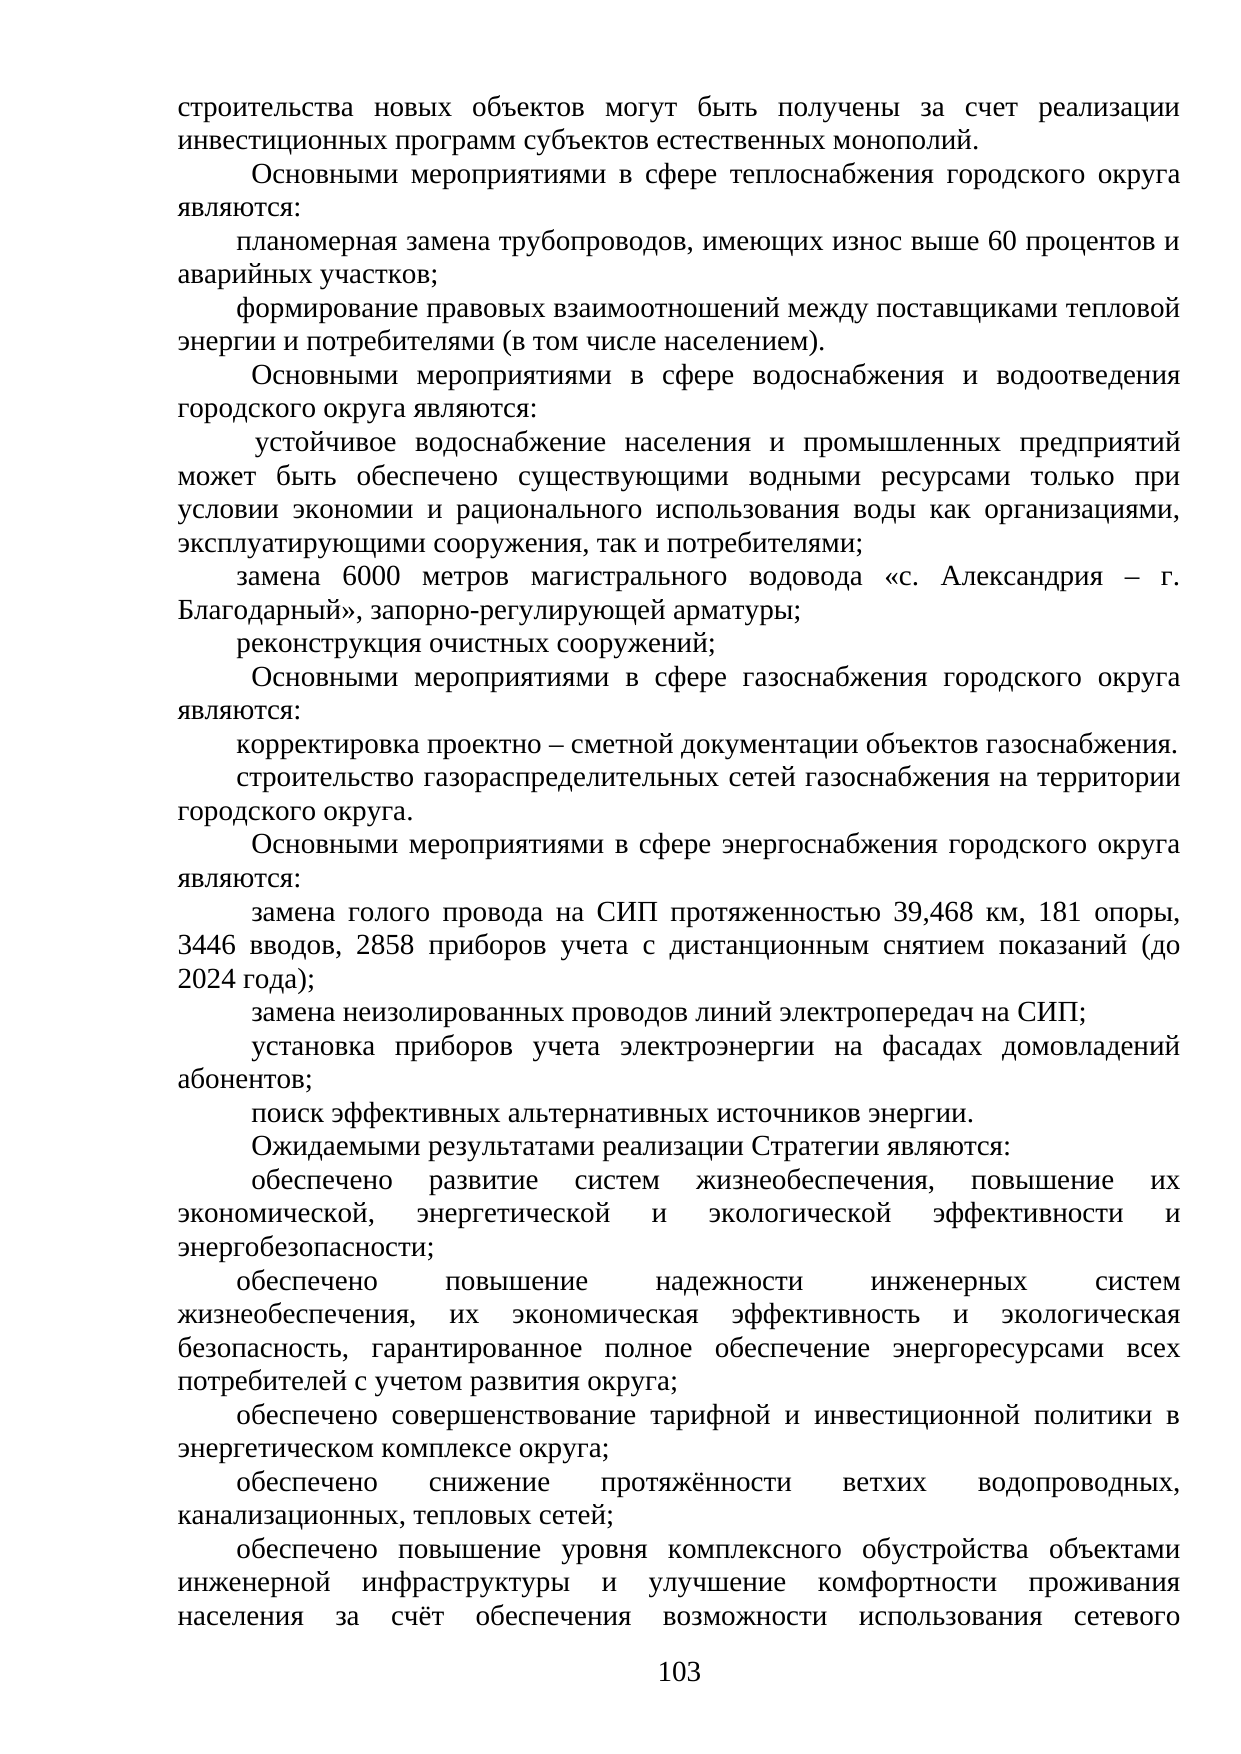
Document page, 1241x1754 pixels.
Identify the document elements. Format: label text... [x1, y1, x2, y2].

text Основными мероприятиями в сфере водоснабжения и водоотведения городского округа являются: [177, 357, 1181, 424]
text установка приборов учета электроэнергии на фасадах домовладений абонентов; [177, 1028, 1181, 1095]
text обеспечено совершенствование тарифной и инвестиционной политики в энергетическом комплексе округа; [177, 1397, 1181, 1464]
text Ожидаемыми результатами реализации Стратегии являются: [177, 1128, 1181, 1162]
text строительство газораспределительных сетей газоснабжения на территории городского округа. [177, 759, 1181, 827]
text планомерная замена трубопроводов, имеющих износ выше 60 процентов и аварийных участков; [177, 223, 1181, 290]
text реконструкция очистных сооружений; [177, 625, 1181, 659]
text Основными мероприятиями в сфере энергоснабжения городского округа являются: [177, 827, 1181, 894]
text обеспечено снижение протяжённости ветхих водопроводных, канализационных, тепловых сетей; [177, 1464, 1181, 1531]
text обеспечено повышение надежности инженерных систем жизнеобеспечения, их экономическая эффективность и экологическая безопасность, гарантированное полное обеспечение энергоресурсами всех потребителей с учетом развития округа; [177, 1263, 1181, 1397]
text замена 6000 метров магистрального водовода «с. Александрия – г. Благодарный», запорно-регулирующей арматуры; [177, 558, 1181, 625]
text устойчивое водоснабжение населения и промышленных предприятий может быть обеспечено существующими водными ресурсами только при условии экономии и рационального использования воды как организациями, эксплуатирующими сооружения, так и потребителями; [177, 424, 1181, 558]
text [177, 1531, 1181, 1632]
text замена неизолированных проводов линий электропередач на СИП; [177, 994, 1181, 1028]
text Основными мероприятиями в сфере газоснабжения городского округа являются: [177, 659, 1181, 726]
text корректировка проектно – сметной документации объектов газоснабжения. [177, 726, 1181, 759]
text Основными мероприятиями в сфере теплоснабжения городского округа являются: [177, 156, 1181, 223]
text обеспечено развитие систем жизнеобеспечения, повышение их экономической, энергетической и экологической эффективности и энергобезопасности; [177, 1162, 1181, 1263]
text поиск эффективных альтернативных источников энергии. [177, 1095, 1181, 1128]
text формирование правовых взаимоотношений между поставщиками тепловой энергии и потребителями (в том числе населением). [177, 290, 1181, 357]
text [177, 89, 1181, 156]
text замена голого провода на СИП протяженностью 39,468 км, 181 опоры, 3446 вводов, 2858 приборов учета с дистанционным снятием показаний (до 2024 года); [177, 894, 1181, 994]
